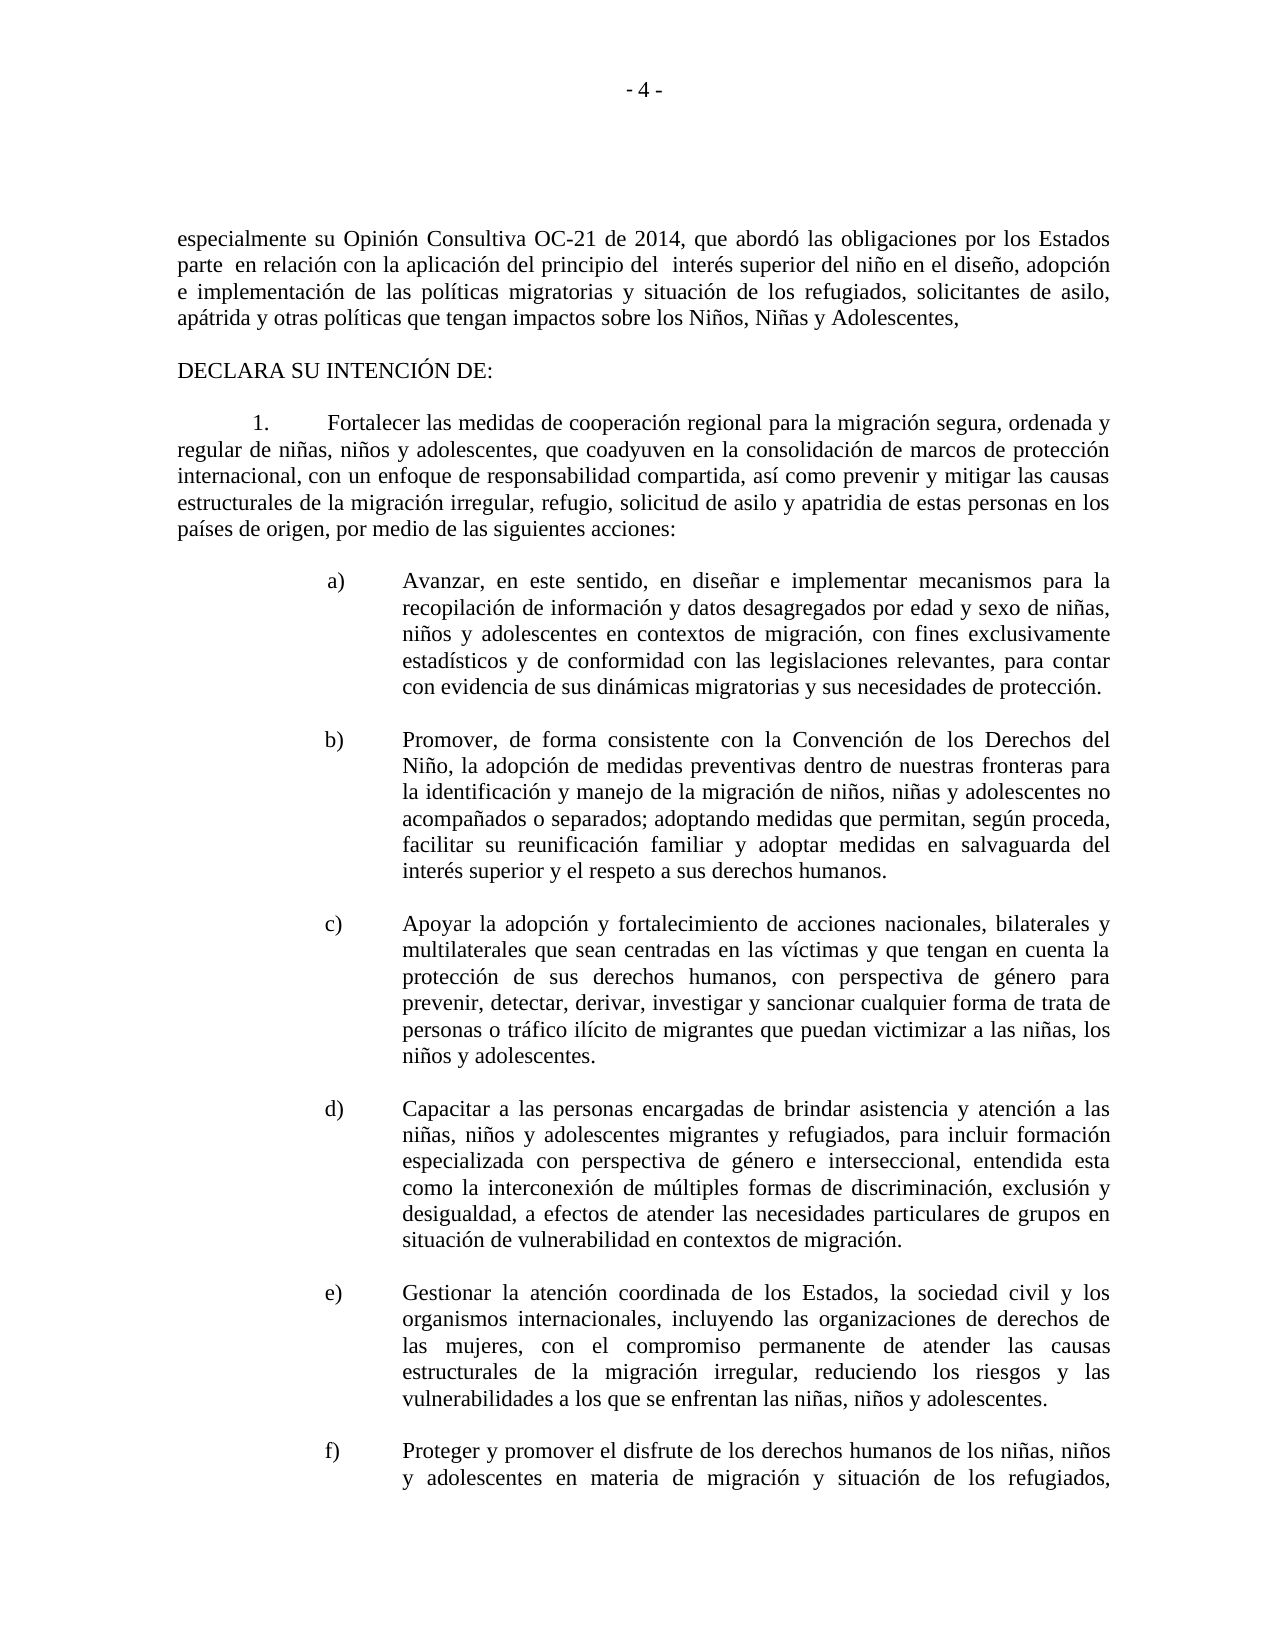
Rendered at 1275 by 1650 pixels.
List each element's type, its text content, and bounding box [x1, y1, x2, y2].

text e) Gestionar la atención coordinada de los Estados, la sociedad civil y los organismos internacionales, incluyendo las organizaciones de derechos de las mujeres, con el compromiso permanente de atender las causas estructurales de la migración irregular, reduciendo los riesgos y las vulnerabilidades a los que se enfrentan las niñas, niños y adolescentes. [324, 1279, 1111, 1411]
text b) Promover, de forma consistente con la Convención de los Derechos del Niño, la adopción de medidas preventivas dentro de nuestras fronteras para la identificación y manejo de la migración de niños, niñas y adolescentes no acompañados o separados; adoptando medidas que permitan, según proceda, facilitar su reunificación familiar y adoptar medidas en salvaguarda del interés superior y el respeto a sus derechos humanos. [324, 726, 1111, 884]
text d) Capacitar a las personas encargadas de brindar asistencia y atención a las niñas, niños y adolescentes migrantes y refugiados, para incluir formación especializada con perspectiva de género e interseccional, entendida esta como la interconexión de múltiples formas de discriminación, exclusión y desigualdad, a efectos de atender las necesidades particulares de grupos en situación de vulnerabilidad en contextos de migración. [324, 1095, 1111, 1253]
text c) Apoyar la adopción y fortalecimiento de acciones nacionales, bilaterales y multilaterales que sean centradas en las víctimas y que tengan en cuenta la protección de sus derechos humanos, con perspectiva de género para prevenir, detectar, derivar, investigar y sancionar cualquier forma de trata de personas o tráfico ilícito de migrantes que puedan victimizar a las niñas, los niños y adolescentes. [324, 910, 1111, 1068]
text a) Avanzar, en este sentido, en diseñar e implementar mecanismos para la recopilación de información y datos desagregados por edad y sexo de niñas, niños y adolescentes en contextos de migración, con fines exclusivamente estadísticos y de conformidad con las legislaciones relevantes, para contar con evidencia de sus dinámicas migratorias y sus necesidades de protección. [327, 568, 1111, 699]
text DECLARA SU INTENCIÓN DE: [177, 357, 1111, 383]
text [324, 1437, 1111, 1490]
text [177, 225, 1111, 330]
text 1. Fortalecer las medidas de cooperación regional para la migración segura, ordenada y regular de niñas, niños y adolescentes, que coadyuven en la consolidación de marcos de protección internacional, con un enfoque de responsabilidad compartida, así como prevenir y mitigar las causas estructurales de la migración irregular, refugio, solicitud de asilo y apatridia de estas personas en los países de origen, por medio de las siguientes acciones: [177, 409, 1111, 541]
